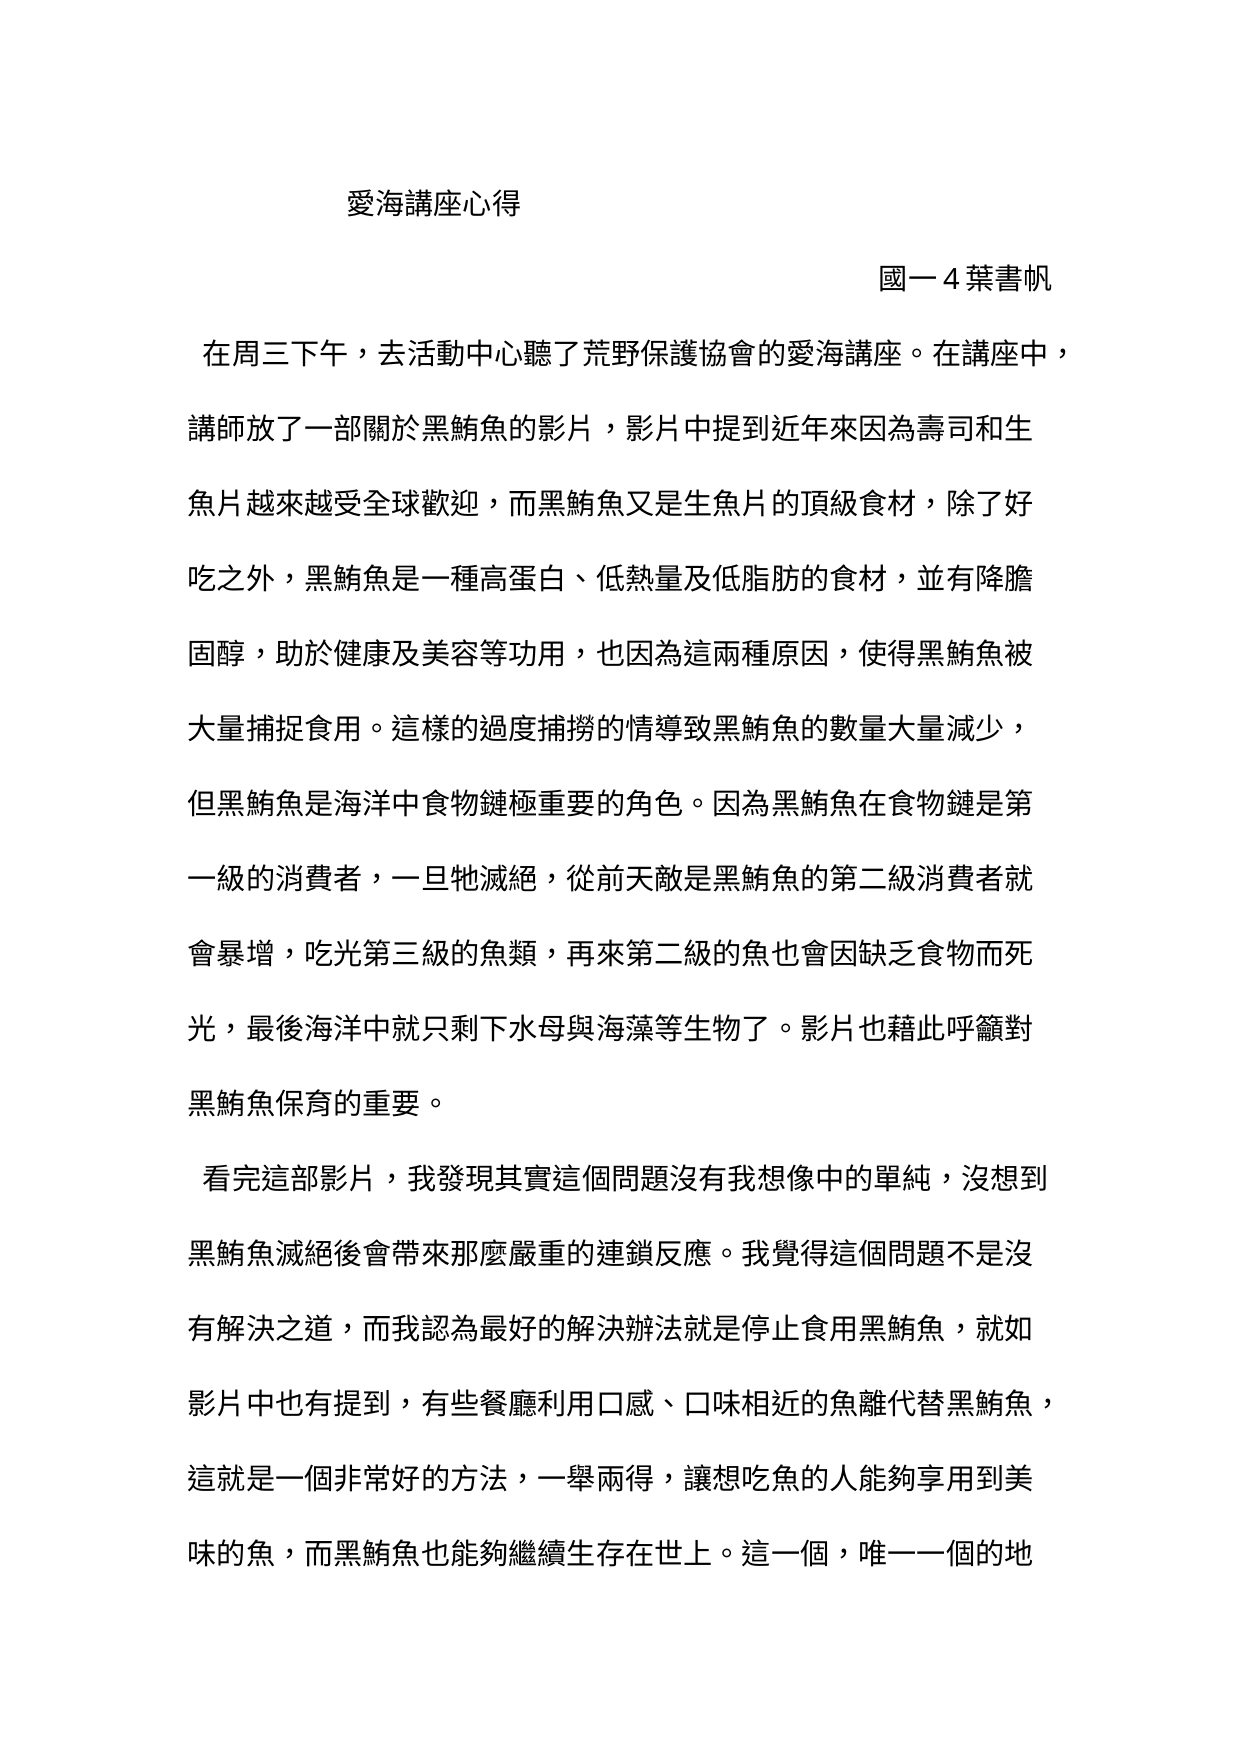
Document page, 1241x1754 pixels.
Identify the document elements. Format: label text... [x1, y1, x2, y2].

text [187, 1139, 1053, 1589]
text 在周三下午，去活動中心聽了荒野保護協會的愛海講座。在講座中，講師放了一部關於黑鮪魚的影片，影片中提到近年來因為壽司和生魚片越來越受全球歡迎，而黑鮪魚又是生魚片的頂級食材，除了好吃之外，黑鮪魚是一種高蛋白、低熱量及低脂肪的食材，並有降膽固醇，助於健康及美容等功用，也因為這兩種原因，使得黑鮪魚被大量捕捉食用。這樣的過度捕撈的情導致黑鮪魚的數量大量減少，但黑鮪魚是海洋中食物鏈極重要的角色。因為黑鮪魚在食物鏈是第一級的消費者，一旦牠滅絕，從前天敵是黑鮪魚的第二級消費者就會暴增，吃光第三級的魚類，再來第二級的魚也會因缺乏食物而死光，最後海洋中就只剩下水母與海藻等生物了。影片也藉此呼籲對黑鮪魚保育的重要。 [187, 314, 1053, 1139]
text 愛海講座心得 [187, 164, 1053, 239]
text 國一4葉書帆 [187, 239, 1053, 314]
